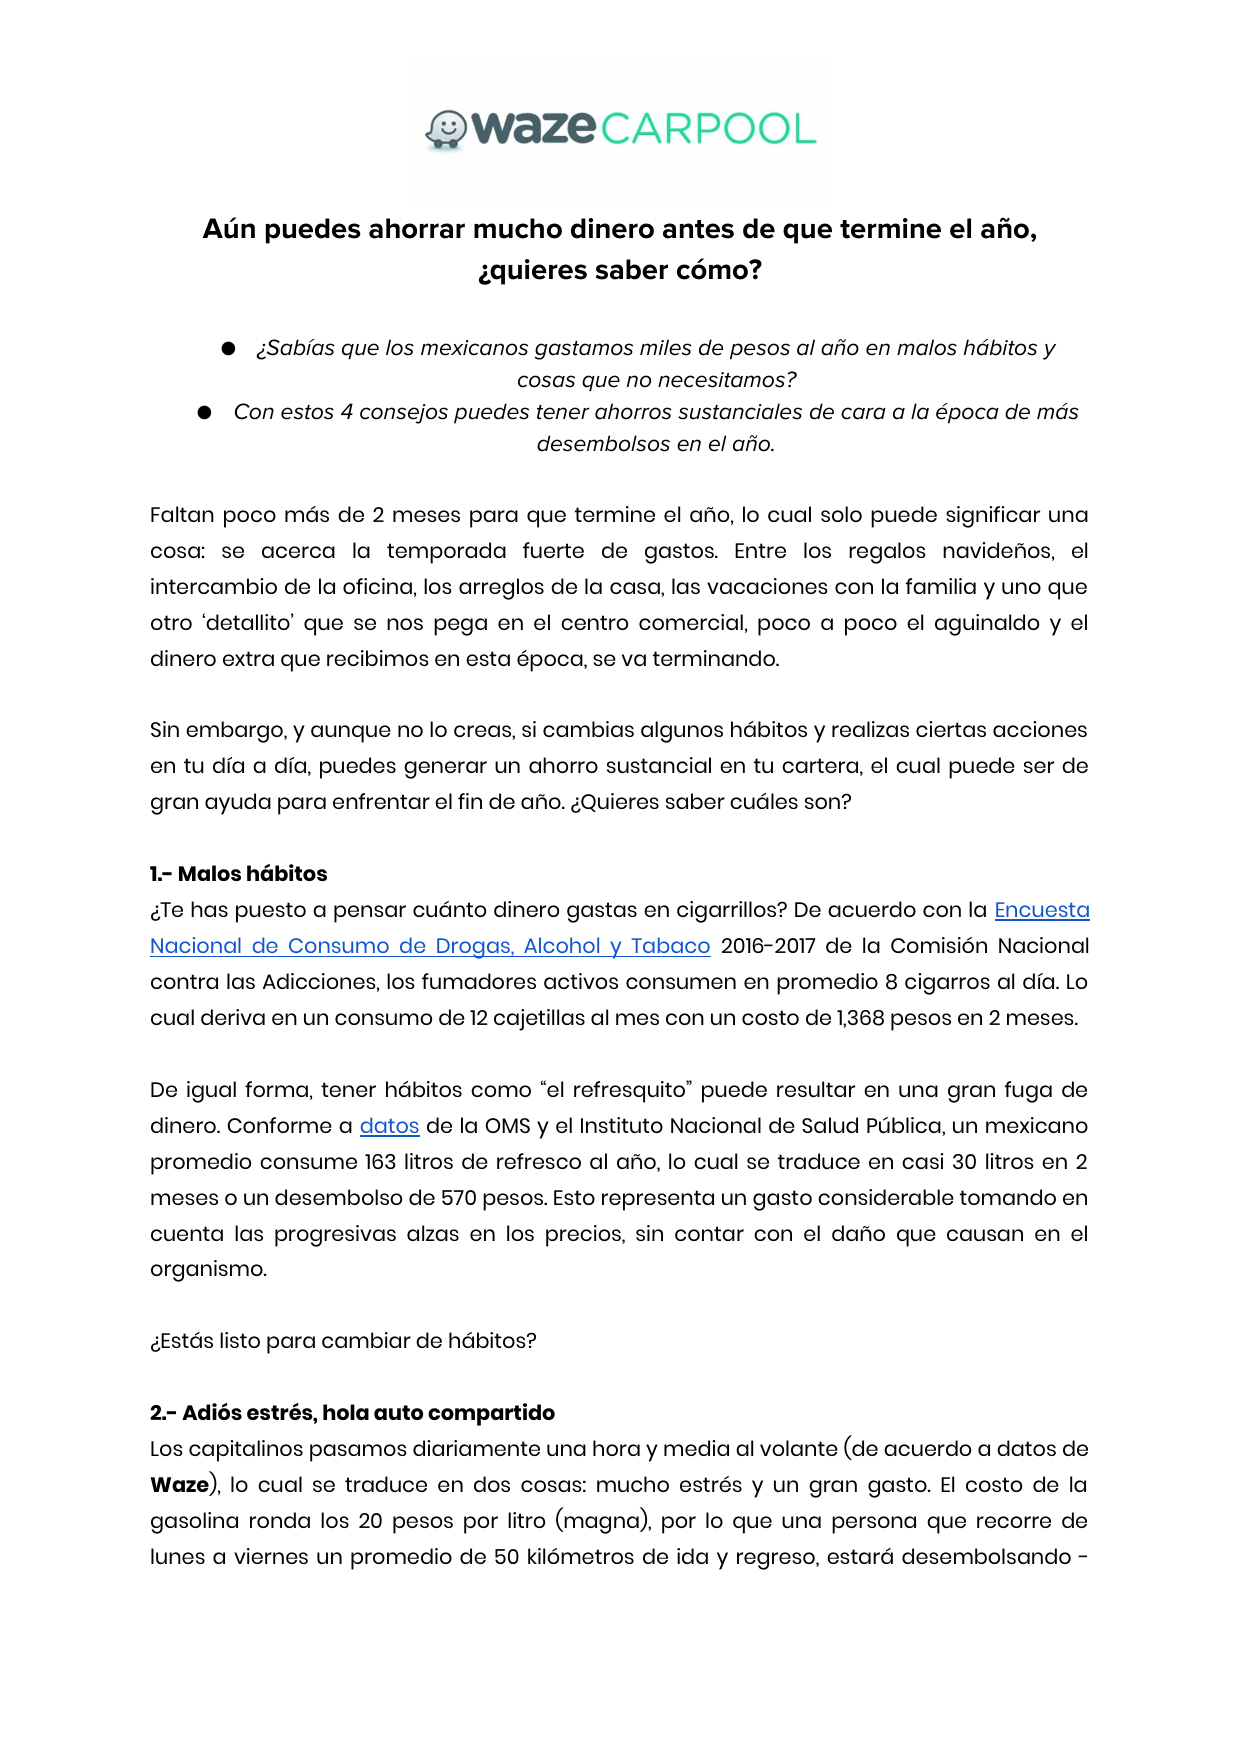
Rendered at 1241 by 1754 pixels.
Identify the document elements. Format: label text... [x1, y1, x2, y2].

text ¿Estás listo para cambiar de hábitos? [150, 1325, 1090, 1356]
text 1.- Malos hábitos [150, 858, 1090, 889]
text Faltan poco más de 2 meses para que termine el año, lo cual solo puede significar una cosa: se acerca la temporada fuerte de gastos. Entre los regalos navideños, el intercambio de la oficina, los arreglos de la casa, las vacaciones con la familia y uno que otro ‘detallito’ que se nos pega en el centro comercial, poco a poco el aguinaldo y el dinero extra que recibimos en esta época, se va terminando. [150, 498, 1090, 673]
text 2.- Adiós estrés, hola auto compartido [150, 1397, 1090, 1428]
text ¿quieres saber cómo? [150, 252, 1090, 288]
list Con estos 4 consejos puedes tener ahorros sustanciales de cara a la época de más desembolsos en el año. [187, 398, 1090, 458]
text ¿Te has puesto a pensar cuánto dinero gastas en cigarrillos? De acuerdo con la Encuesta Nacional de Consumo de Drogas, Alcohol y Tabaco 2016-2017 de la Comisión Nacional contra las Adicciones, los fumadores activos consumen en promedio 8 cigarros al día. Lo cual deriva en un consumo de 12 cajetillas al mes con un costo de 1,368 pesos en 2 meses. [150, 893, 1090, 1033]
text De igual forma, tener hábitos como “el refresquito” puede resultar en una gran fuga de dinero. Conforme a datos de la OMS y el Instituto Nacional de Salud Pública, un mexicano promedio consume 163 litros de refresco al año, lo cual se traduce en casi 30 litros en 2 meses o un desembolso de 570 pesos. Esto representa un gasto considerable tomando en cuenta las progresivas alzas en los precios, sin contar con el daño que causan en el organismo. [150, 1073, 1090, 1284]
list ¿Sabías que los mexicanos gastamos miles de pesos al año en malos hábitos y cosas que no necesitamos? [187, 334, 1090, 394]
picture [407, 60, 833, 205]
text Sin embargo, y aunque no lo creas, si cambias algunos hábitos y realizas ciertas acciones en tu día a día, puedes generar un ahorro sustancial en tu cartera, el cual puede ser de gran ayuda para enfrentar el fin de año. ¿Quieres saber cuáles son? [150, 714, 1090, 817]
text Aún puedes ahorrar mucho dinero antes de que termine el año, [150, 211, 1090, 247]
